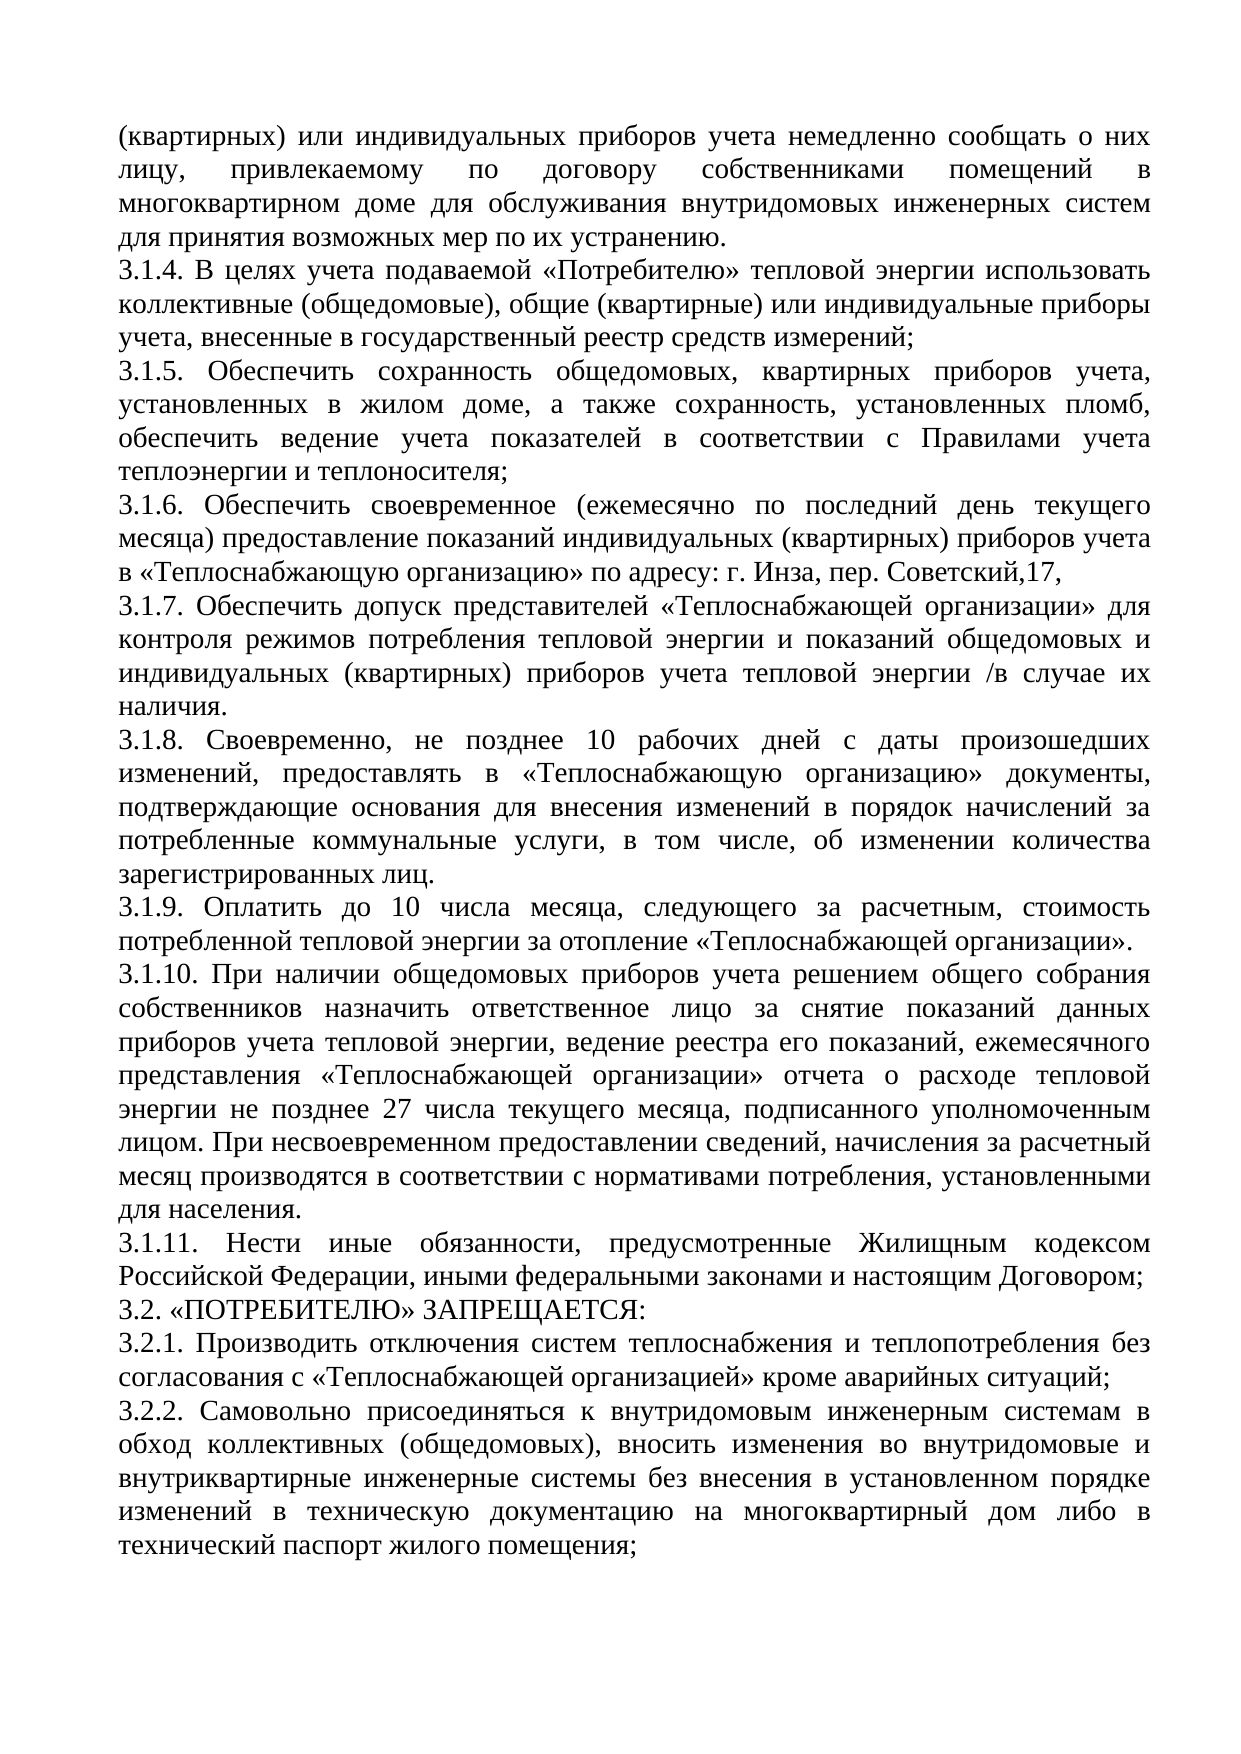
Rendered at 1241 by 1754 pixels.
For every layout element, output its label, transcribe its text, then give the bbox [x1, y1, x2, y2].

text 3.1.5. Обеспечить сохранность общедомовых, квартирных приборов учета, установленных в жилом доме, а также сохранность, установленных пломб, обеспечить ведение учета показателей в соответствии с Правилами учета теплоэнергии и теплоносителя; [118, 353, 1152, 487]
text 3.1.7. Обеспечить допуск представителей «Теплоснабжающей организации» для контроля режимов потребления тепловой энергии и показаний общедомовых и индивидуальных (квартирных) приборов учета тепловой энергии /в случае их наличия. [118, 588, 1152, 722]
text 3.1.6. Обеспечить своевременное (ежемесячно по последний день текущего месяца) предоставление показаний индивидуальных (квартирных) приборов учета в «Теплоснабжающую организацию» по адресу: г. Инза, пер. Советский,17, [118, 487, 1152, 588]
text 3.2. «ПОТРЕБИТЕЛЮ» ЗАПРЕЩАЕТСЯ: [118, 1292, 1152, 1326]
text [118, 118, 1152, 252]
text 3.1.11. Нести иные обязанности, предусмотренные Жилищным кодексом Российской Федерации, иными федеральными законами и настоящим Договором; [118, 1225, 1152, 1292]
text 3.1.8. Своевременно, не позднее 10 рабочих дней с даты произошедших изменений, предоставлять в «Теплоснабжающую организацию» документы, подтверждающие основания для внесения изменений в порядок начислений за потребленные коммунальные услуги, в том числе, об изменении количества зарегистрированных лиц. [118, 722, 1152, 889]
text 3.2.2. Самовольно присоединяться к внутридомовым инженерным системам в обход коллективных (общедомовых), вносить изменения во внутридомовые и внутриквартирные инженерные системы без внесения в установленном порядке изменений в техническую документацию на многоквартирный дом либо в технический паспорт жилого помещения; [118, 1393, 1152, 1560]
text 3.1.10. При наличии общедомовых приборов учета решением общего собрания собственников назначить ответственное лицо за снятие показаний данных приборов учета тепловой энергии, ведение реестра его показаний, ежемесячного представления «Теплоснабжающей организации» отчета о расходе тепловой энергии не позднее 27 числа текущего месяца, подписанного уполномоченным лицом. При несвоевременном предоставлении сведений, начисления за расчетный месяц производятся в соответствии с нормативами потребления, установленными для населения. [118, 957, 1152, 1225]
text 3.2.1. Производить отключения систем теплоснабжения и теплопотребления без согласования с «Теплоснабжающей организацией» кроме аварийных ситуаций; [118, 1326, 1152, 1393]
text 3.1.9. Оплатить до 10 числа месяца, следующего за расчетным, стоимость потребленной тепловой энергии за отопление «Теплоснабжающей организации». [118, 889, 1152, 957]
text 3.1.4. В целях учета подаваемой «Потребителю» тепловой энергии использовать коллективные (общедомовые), общие (квартирные) или индивидуальные приборы учета, внесенные в государственный реестр средств измерений; [118, 252, 1152, 353]
